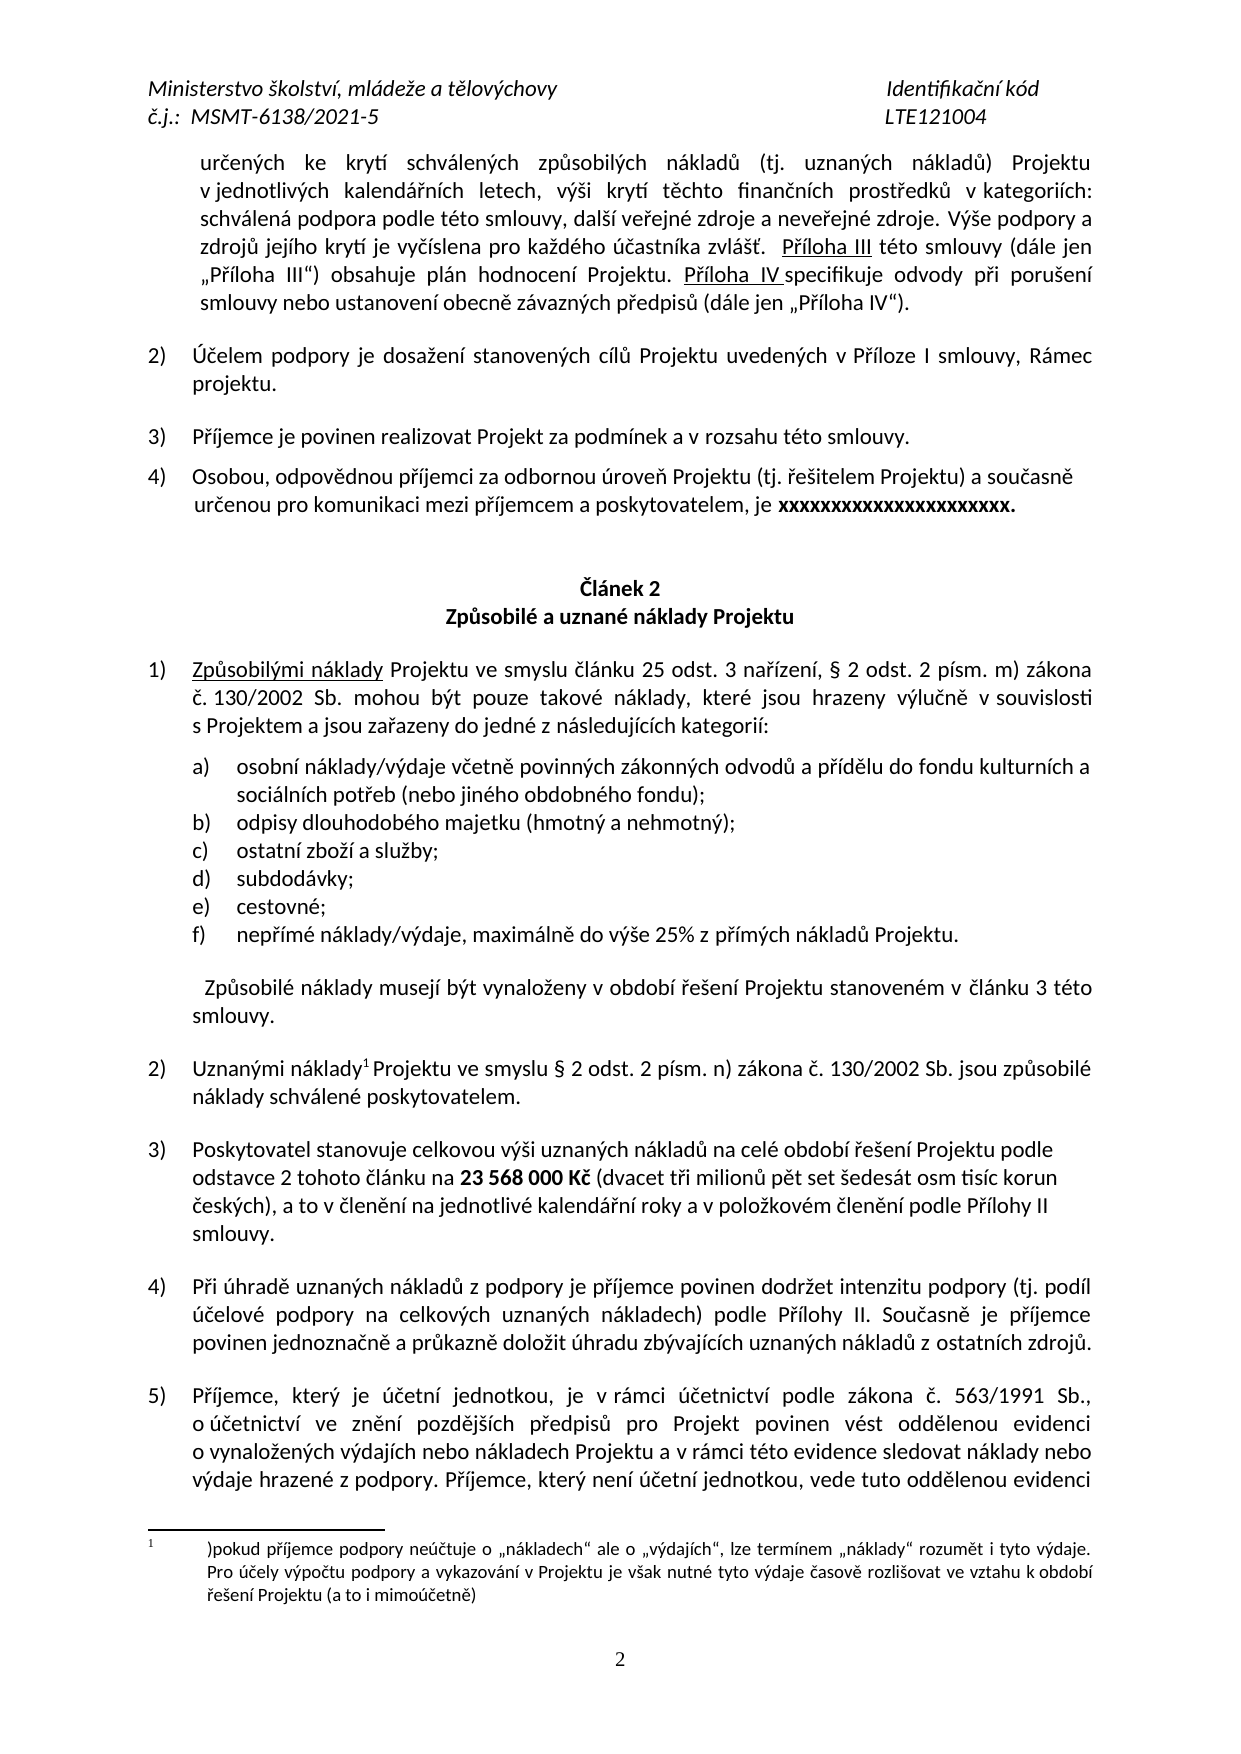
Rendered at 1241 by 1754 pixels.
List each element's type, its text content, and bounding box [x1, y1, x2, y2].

list Při úhradě uznaných nákladů z podpory je příjemce povinen dodržet intenzitu podpory (tj. podíl účelové podpory na celkových uznaných nákladech) podle Přílohy II. Současně je příjemce povinen jednoznačně a průkazně doložit úhradu zbývajících uznaných nákladů z ostatních zdrojů. [148, 1272, 1092, 1356]
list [148, 1381, 1092, 1493]
list ostatní zboží a služby; [192, 836, 1092, 864]
list odpisy dlouhodobého majetku (hmotný a nehmotný); [192, 808, 1092, 836]
list Příjemce je povinen realizovat Projekt za podmínek a v rozsahu této smlouvy. [148, 422, 1092, 450]
text určenou pro komunikaci mezi příjemcem a poskytovatelem, je xxxxxxxxxxxxxxxxxxxxxx. [148, 490, 1092, 518]
list osobní náklady/výdaje včetně povinných zákonných odvodů a přídělu do fondu kulturních a sociálních potřeb (nebo jiného obdobného fondu); [192, 752, 1092, 808]
list Účelem podpory je dosažení stanovených cílů Projektu uvedených v Příloze I smlouvy, Rámec projektu. [148, 341, 1092, 397]
text Způsobilé a uznané náklady Projektu [148, 602, 1092, 631]
text Způsobilé náklady musejí být vynaloženy v období řešení Projektu stanoveném v článku 3 této smlouvy. [148, 973, 1092, 1029]
list Způsobilými náklady Projektu ve smyslu článku 25 odst. 3 nařízení, § 2 odst. 2 písm. m) zákona č. 130/2002 Sb. mohou být pouze takové náklady, které jsou hrazeny výlučně v souvislosti s Projektem a jsou zařazeny do jedné z následujících kategorií: [148, 656, 1092, 739]
list subdodávky; [192, 864, 1092, 892]
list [162, 148, 1092, 316]
text 4) Osobou, odpovědnou příjemci za odbornou úroveň Projektu (tj. řešitelem Projektu) a současně [148, 462, 1092, 490]
list nepřímé náklady/výdaje, maximálně do výše 25% z přímých nákladů Projektu. [192, 920, 1092, 948]
list Poskytovatel stanovuje celkovou výši uznaných nákladů na celé období řešení Projektu podle odstavce 2 tohoto článku na 23 568 000 Kč (dvacet tři milionů pět set šedesát osm tisíc korun českých), a to v členění na jednotlivé kalendářní roky a v položkovém členění podle Přílohy II smlouvy. [148, 1135, 1092, 1247]
list cestovné; [192, 892, 1092, 920]
list Uznanými náklady Projektu ve smyslu § 2 odst. 2 písm. n) zákona č. 130/2002 Sb. jsou způsobilé náklady schválené poskytovatelem. [148, 1054, 1092, 1110]
